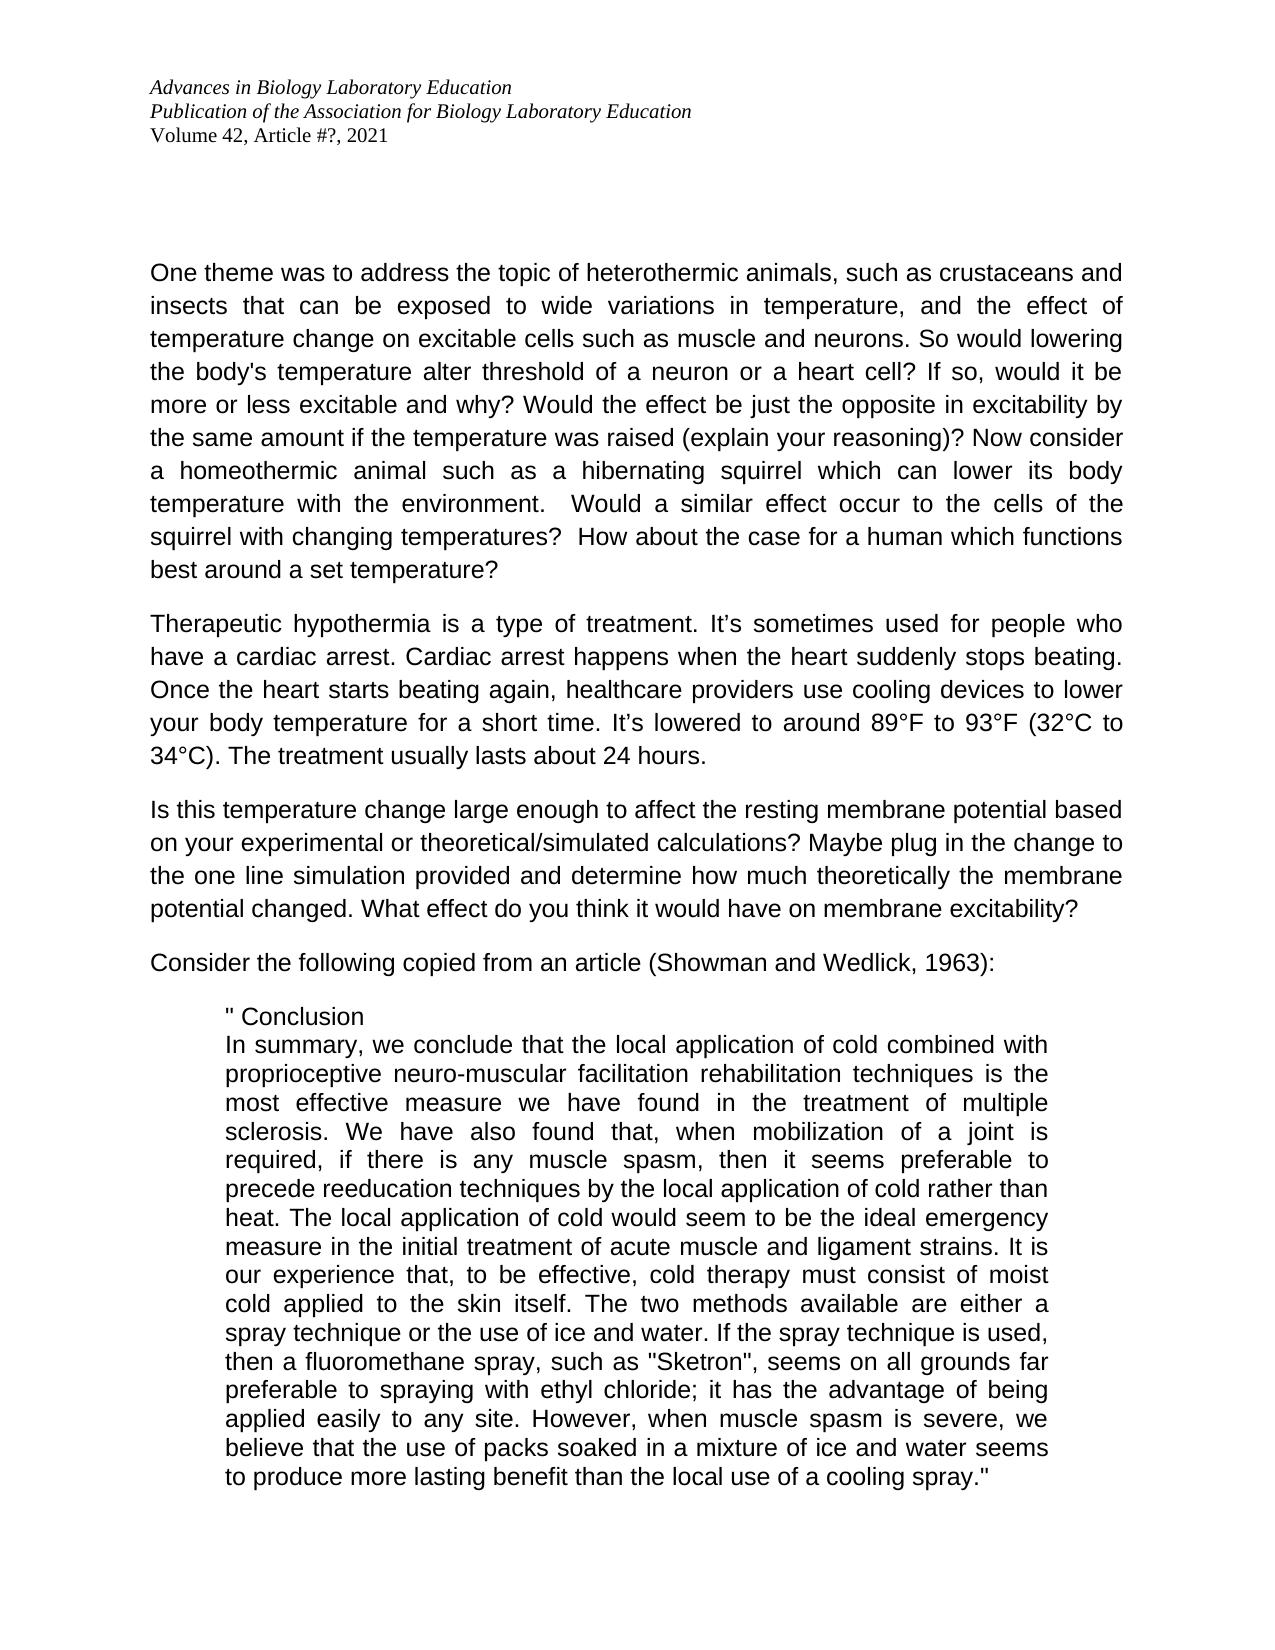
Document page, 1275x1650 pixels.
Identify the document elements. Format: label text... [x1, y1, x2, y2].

text Consider the following copied from an article (Showman and Wedlick, 1963): [150, 948, 1125, 976]
text In summary, we conclude that the local application of cold combined with proprioceptive neuro-muscular facilitation rehabilitation techniques is the most effective measure we have found in the treatment of multiple sclerosis. We have also found that, when mobilization of a joint is required, if there is any muscle spasm, then it seems preferable to precede reeducation techniques by the local application of cold rather than heat. The local application of cold would seem to be the ideal emergency measure in the initial treatment of acute muscle and ligament strains. It is our experience that, to be effective, cold therapy must consist of moist cold applied to the skin itself. The two methods available are either a spray technique or the use of ice and water. If the spray technique is used, then a fluoromethane spray, such as "Sketron", seems on all grounds far preferable to spraying with ethyl chloride; it has the advantage of being applied easily to any site. However, when muscle spasm is severe, we believe that the use of packs soaked in a mixture of ice and water seems to produce more lasting benefit than the local use of a cooling spray." [225, 1030, 1050, 1490]
text One theme was to address the topic of heterothermic animals, such as crustaceans and insects that can be exposed to wide variations in temperature, and the effect of temperature change on excitable cells such as muscle and neurons. So would lowering the body's temperature alter threshold of a neuron or a heart cell? If so, would it be more or less excitable and why? Would the effect be just the opposite in excitability by the same amount if the temperature was raised (explain your reasoning)? Now consider a homeothermic animal such as a hibernating squirrel which can lower its body temperature with the environment. Would a similar effect occur to the cells of the squirrel with changing temperatures? How about the case for a human which functions best around a set temperature? [150, 258, 1125, 584]
text " Conclusion [225, 1002, 1050, 1030]
text Is this temperature change large enough to affect the resting membrane potential based on your experimental or theoretical/simulated calculations? Maybe plug in the change to the one line simulation provided and determine how much theoretically the membrane potential changed. What effect do you think it would have on membrane excitability? [150, 795, 1125, 923]
text Therapeutic hypothermia is a type of treatment. It’s sometimes used for people who have a cardiac arrest. Cardiac arrest happens when the heart suddenly stops beating. Once the heart starts beating again, healthcare providers use cooling devices to lower your body temperature for a short time. It’s lowered to around 89°F to 93°F (32°C to 34°C). The treatment usually lasts about 24 hours. [150, 609, 1125, 770]
